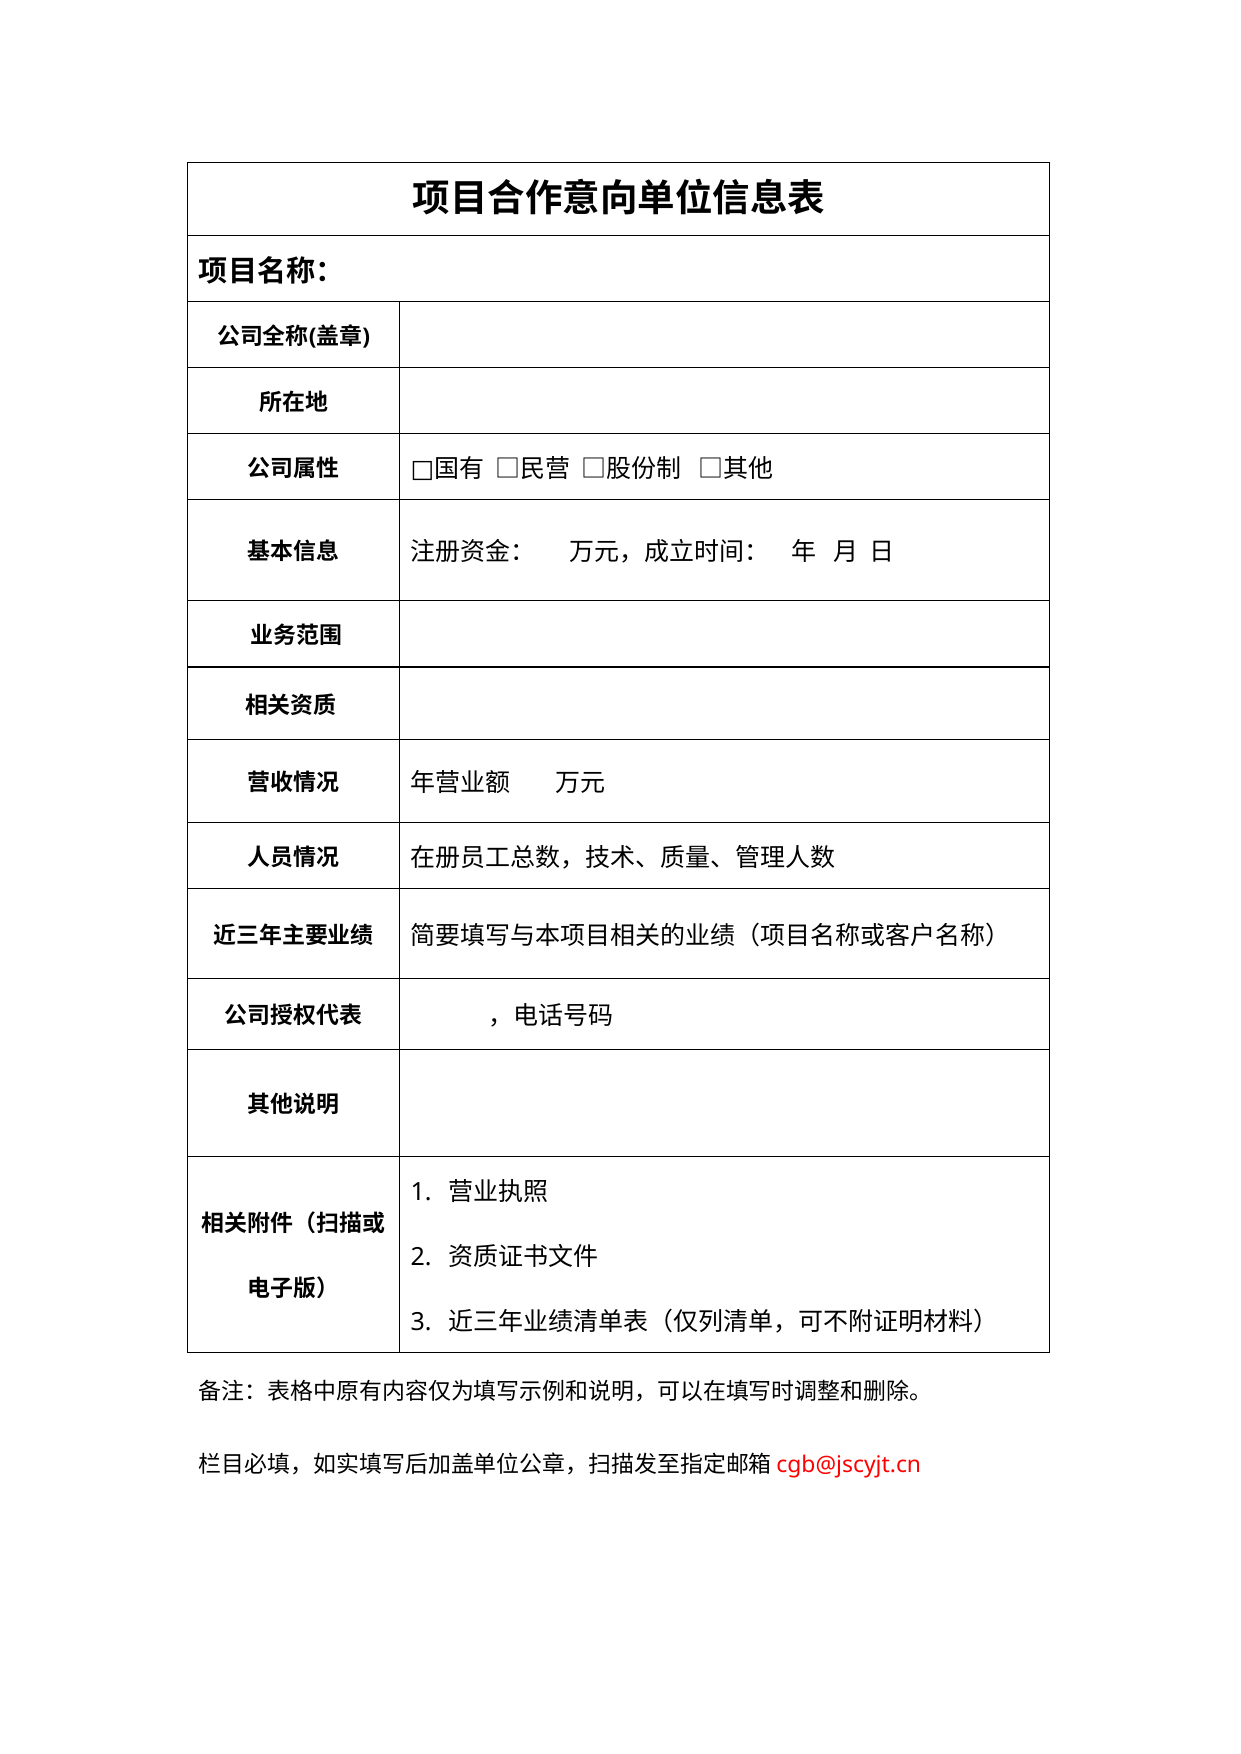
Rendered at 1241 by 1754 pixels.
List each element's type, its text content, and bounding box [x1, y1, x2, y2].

table_cell 基本信息 [188, 500, 399, 600]
table_cell 人员情况 [188, 823, 399, 888]
table_cell 公司授权代表 [188, 979, 399, 1049]
table_cell 近三年主要业绩 [188, 889, 399, 978]
table_cell [400, 668, 1049, 739]
table_cell 栏目必填，如实填写后加盖单位公章，扫描发至指定邮箱cgb@jscyjt.cn [188, 1427, 1049, 1498]
table_cell 项目名称： [188, 236, 1049, 301]
table_cell 相关资质 [188, 668, 399, 739]
table_cell □国有 □民营 □股份制 □其他 [400, 434, 1049, 499]
table_cell 年营业额 万元 [400, 740, 1049, 822]
table_cell 公司属性 [188, 434, 399, 499]
table_cell 所在地 [188, 368, 399, 433]
table_cell 备注：表格中原有内容仅为填写示例和说明，可以在填写时调整和删除。 [188, 1353, 1049, 1427]
table_cell 营收情况 [188, 740, 399, 822]
table_cell [400, 302, 1049, 367]
table_cell [400, 1050, 1049, 1156]
table_cell 注册资金： 万元，成立时间： 年 月 日 [400, 500, 1049, 600]
table_cell 其他说明 [188, 1050, 399, 1156]
table_cell 公司全称(盖章) [188, 302, 399, 367]
table_cell 业务范围 [188, 601, 399, 666]
table_cell 简要填写与本项目相关的业绩（项目名称或客户名称） [400, 889, 1049, 978]
table_cell 营业执照 资质证书文件 近三年业绩清单表（仅列清单，可不附证明材料） [400, 1157, 1049, 1352]
table_cell 在册员工总数，技术、质量、管理人数 [400, 823, 1049, 888]
table_cell [400, 601, 1049, 666]
table_cell 相关附件（扫描或电子版） [188, 1157, 399, 1352]
table_cell ，电话号码 [400, 979, 1049, 1049]
table_cell [400, 368, 1049, 433]
table_header 项目合作意向单位信息表 [188, 163, 1049, 235]
